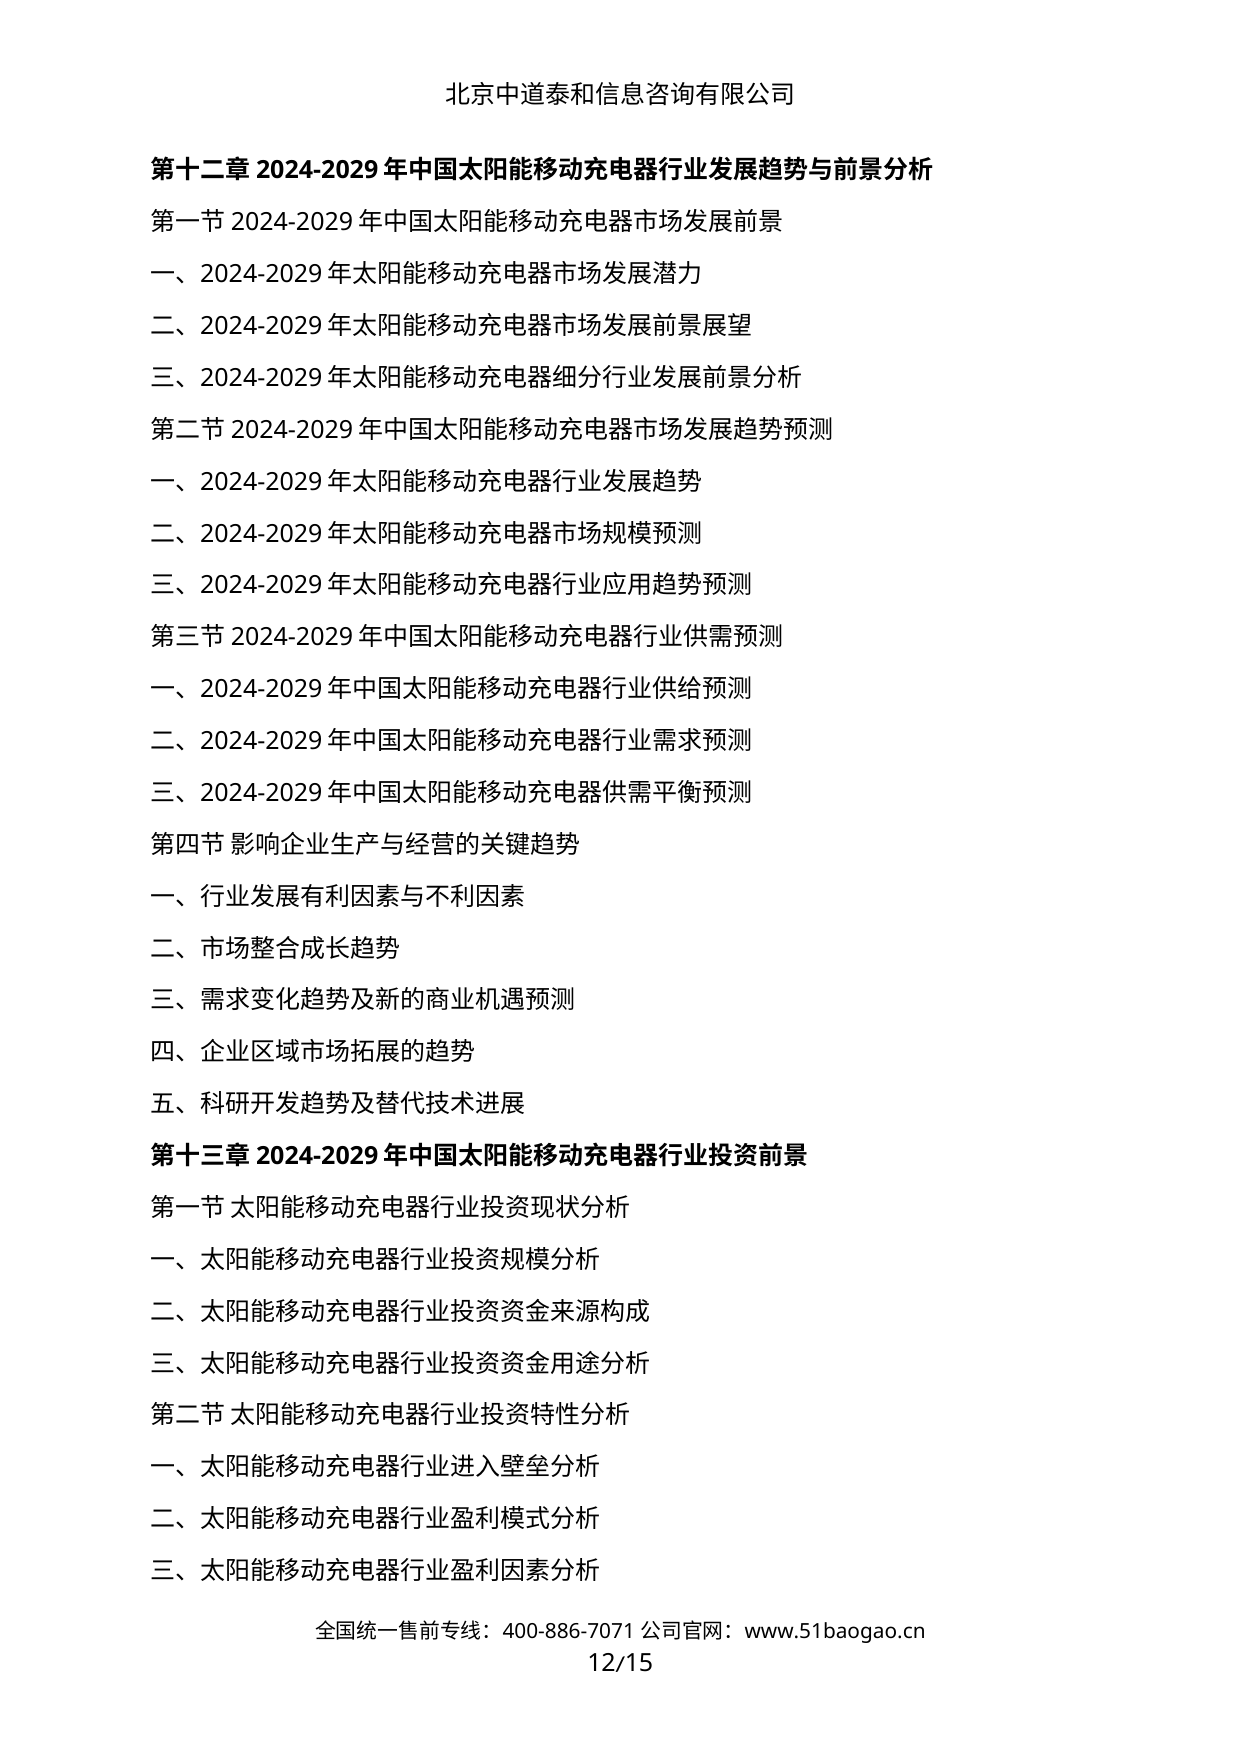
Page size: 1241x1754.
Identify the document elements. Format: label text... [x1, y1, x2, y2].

text 二、2024-2029年太阳能移动充电器市场规模预测 [150, 513, 1090, 549]
text 第四节 影响企业生产与经营的关键趋势 [150, 824, 1090, 861]
text 二、太阳能移动充电器行业盈利模式分析 [150, 1499, 1090, 1535]
text 二、太阳能移动充电器行业投资资金来源构成 [150, 1291, 1090, 1327]
text 第十二章 2024-2029年中国太阳能移动充电器行业发展趋势与前景分析 [150, 150, 1090, 186]
text 二、市场整合成长趋势 [150, 928, 1090, 964]
text 三、太阳能移动充电器行业盈利因素分析 [150, 1551, 1090, 1587]
text 三、太阳能移动充电器行业投资资金用途分析 [150, 1343, 1090, 1379]
text 三、2024-2029年太阳能移动充电器细分行业发展前景分析 [150, 357, 1090, 394]
text 三、需求变化趋势及新的商业机遇预测 [150, 980, 1090, 1016]
text 第十三章 2024-2029年中国太阳能移动充电器行业投资前景 [150, 1136, 1090, 1172]
text 第一节 2024-2029年中国太阳能移动充电器市场发展前景 [150, 202, 1090, 238]
text 第三节 2024-2029年中国太阳能移动充电器行业供需预测 [150, 617, 1090, 653]
text 一、行业发展有利因素与不利因素 [150, 876, 1090, 912]
text 三、2024-2029年太阳能移动充电器行业应用趋势预测 [150, 565, 1090, 601]
text 五、科研开发趋势及替代技术进展 [150, 1084, 1090, 1120]
text 第二节 太阳能移动充电器行业投资特性分析 [150, 1395, 1090, 1431]
text 二、2024-2029年中国太阳能移动充电器行业需求预测 [150, 721, 1090, 757]
text 第一节 太阳能移动充电器行业投资现状分析 [150, 1187, 1090, 1224]
text 一、2024-2029年太阳能移动充电器市场发展潜力 [150, 254, 1090, 290]
text 四、企业区域市场拓展的趋势 [150, 1032, 1090, 1068]
text 一、太阳能移动充电器行业进入壁垒分析 [150, 1447, 1090, 1483]
text 一、2024-2029年中国太阳能移动充电器行业供给预测 [150, 669, 1090, 705]
text 二、2024-2029年太阳能移动充电器市场发展前景展望 [150, 306, 1090, 342]
text 三、2024-2029年中国太阳能移动充电器供需平衡预测 [150, 772, 1090, 809]
text 一、太阳能移动充电器行业投资规模分析 [150, 1239, 1090, 1276]
text 一、2024-2029年太阳能移动充电器行业发展趋势 [150, 461, 1090, 497]
text 第二节 2024-2029年中国太阳能移动充电器市场发展趋势预测 [150, 409, 1090, 446]
